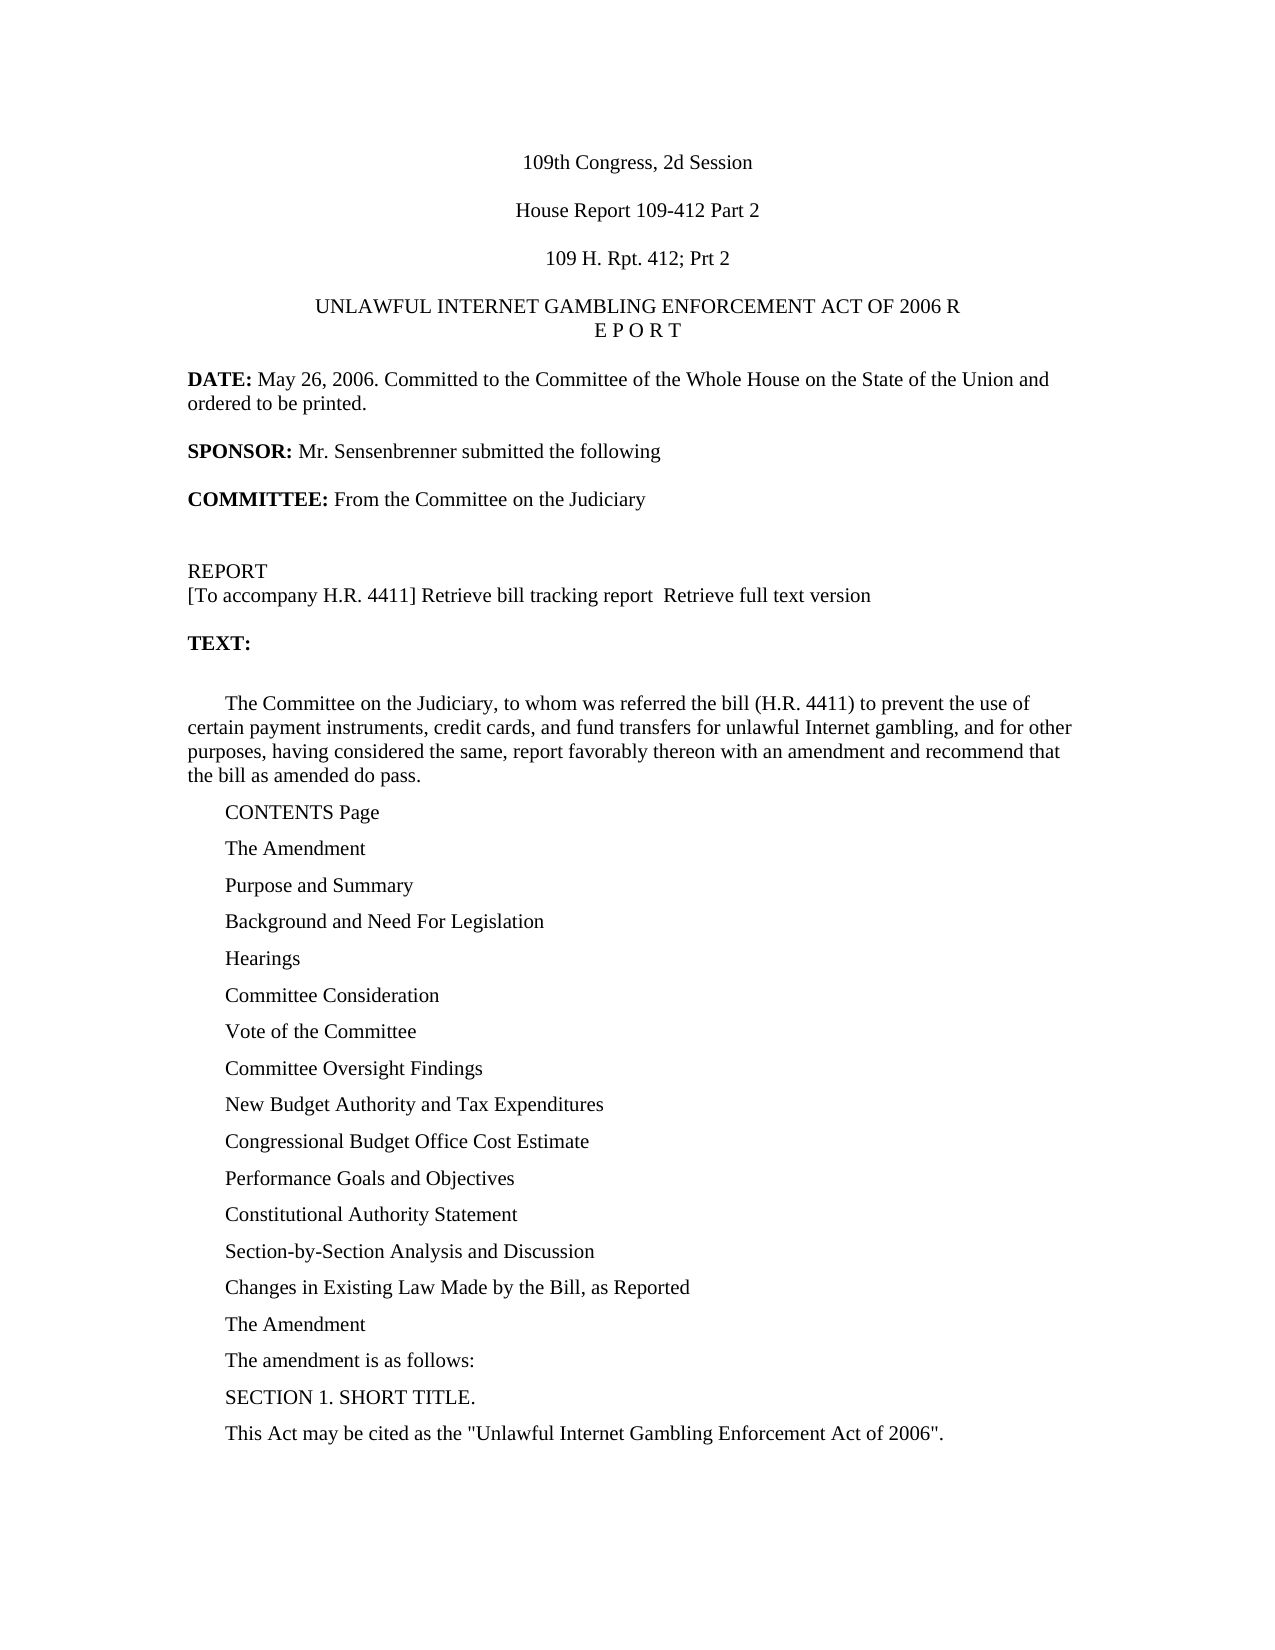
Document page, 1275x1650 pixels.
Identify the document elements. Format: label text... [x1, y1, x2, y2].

text Vote of the Committee [187, 1019, 1087, 1043]
text House Report 109-412 Part 2 [312, 198, 962, 222]
text New Budget Authority and Tax Expenditures [187, 1092, 1087, 1116]
text Committee Oversight Findings [187, 1056, 1087, 1080]
text [To accompany H.R. 4411] Retrieve bill tracking report Retrieve full text version [187, 583, 1087, 607]
text Congressional Budget Office Cost Estimate [187, 1129, 1087, 1153]
text The Amendment [187, 1312, 1087, 1336]
text SPONSOR: Mr. Sensenbrenner submitted the following [187, 439, 1087, 463]
text UNLAWFUL INTERNET GAMBLING ENFORCEMENT ACT OF 2006 R E P O R T [312, 294, 962, 342]
text Hearings [187, 946, 1087, 970]
text Performance Goals and Objectives [187, 1165, 1087, 1189]
text TEXT: [187, 631, 1087, 655]
text Purpose and Summary [187, 873, 1087, 897]
text SECTION 1. SHORT TITLE. [187, 1385, 1087, 1409]
text Section-by-Section Analysis and Discussion [187, 1238, 1087, 1263]
text Constitutional Authority Statement [187, 1202, 1087, 1226]
text CONTENTS Page [187, 800, 1087, 824]
text Committee Consideration [187, 983, 1087, 1007]
text COMMITTEE: From the Committee on the Judiciary [187, 487, 1087, 511]
text 109th Congress, 2d Session [312, 150, 962, 174]
text The amendment is as follows: [187, 1348, 1087, 1372]
text Changes in Existing Law Made by the Bill, as Reported [187, 1275, 1087, 1299]
text The Amendment [187, 836, 1087, 860]
text DATE: May 26, 2006. Committed to the Committee of the Whole House on the State of the Union and ordered to be printed. [187, 367, 1087, 415]
text This Act may be cited as the "Unlawful Internet Gambling Enforcement Act of 2006". [187, 1421, 1087, 1445]
text The Committee on the Judiciary, to whom was referred the bill (H.R. 4411) to prevent the use of certain payment instruments, credit cards, and fund transfers for unlawful Internet gambling, and for other purposes, having considered the same, report favorably thereon with an amendment and recommend that the bill as amended do pass. [187, 691, 1087, 787]
text Background and Need For Legislation [187, 909, 1087, 933]
text 109 H. Rpt. 412; Prt 2 [312, 246, 962, 270]
text REPORT [187, 559, 1087, 583]
